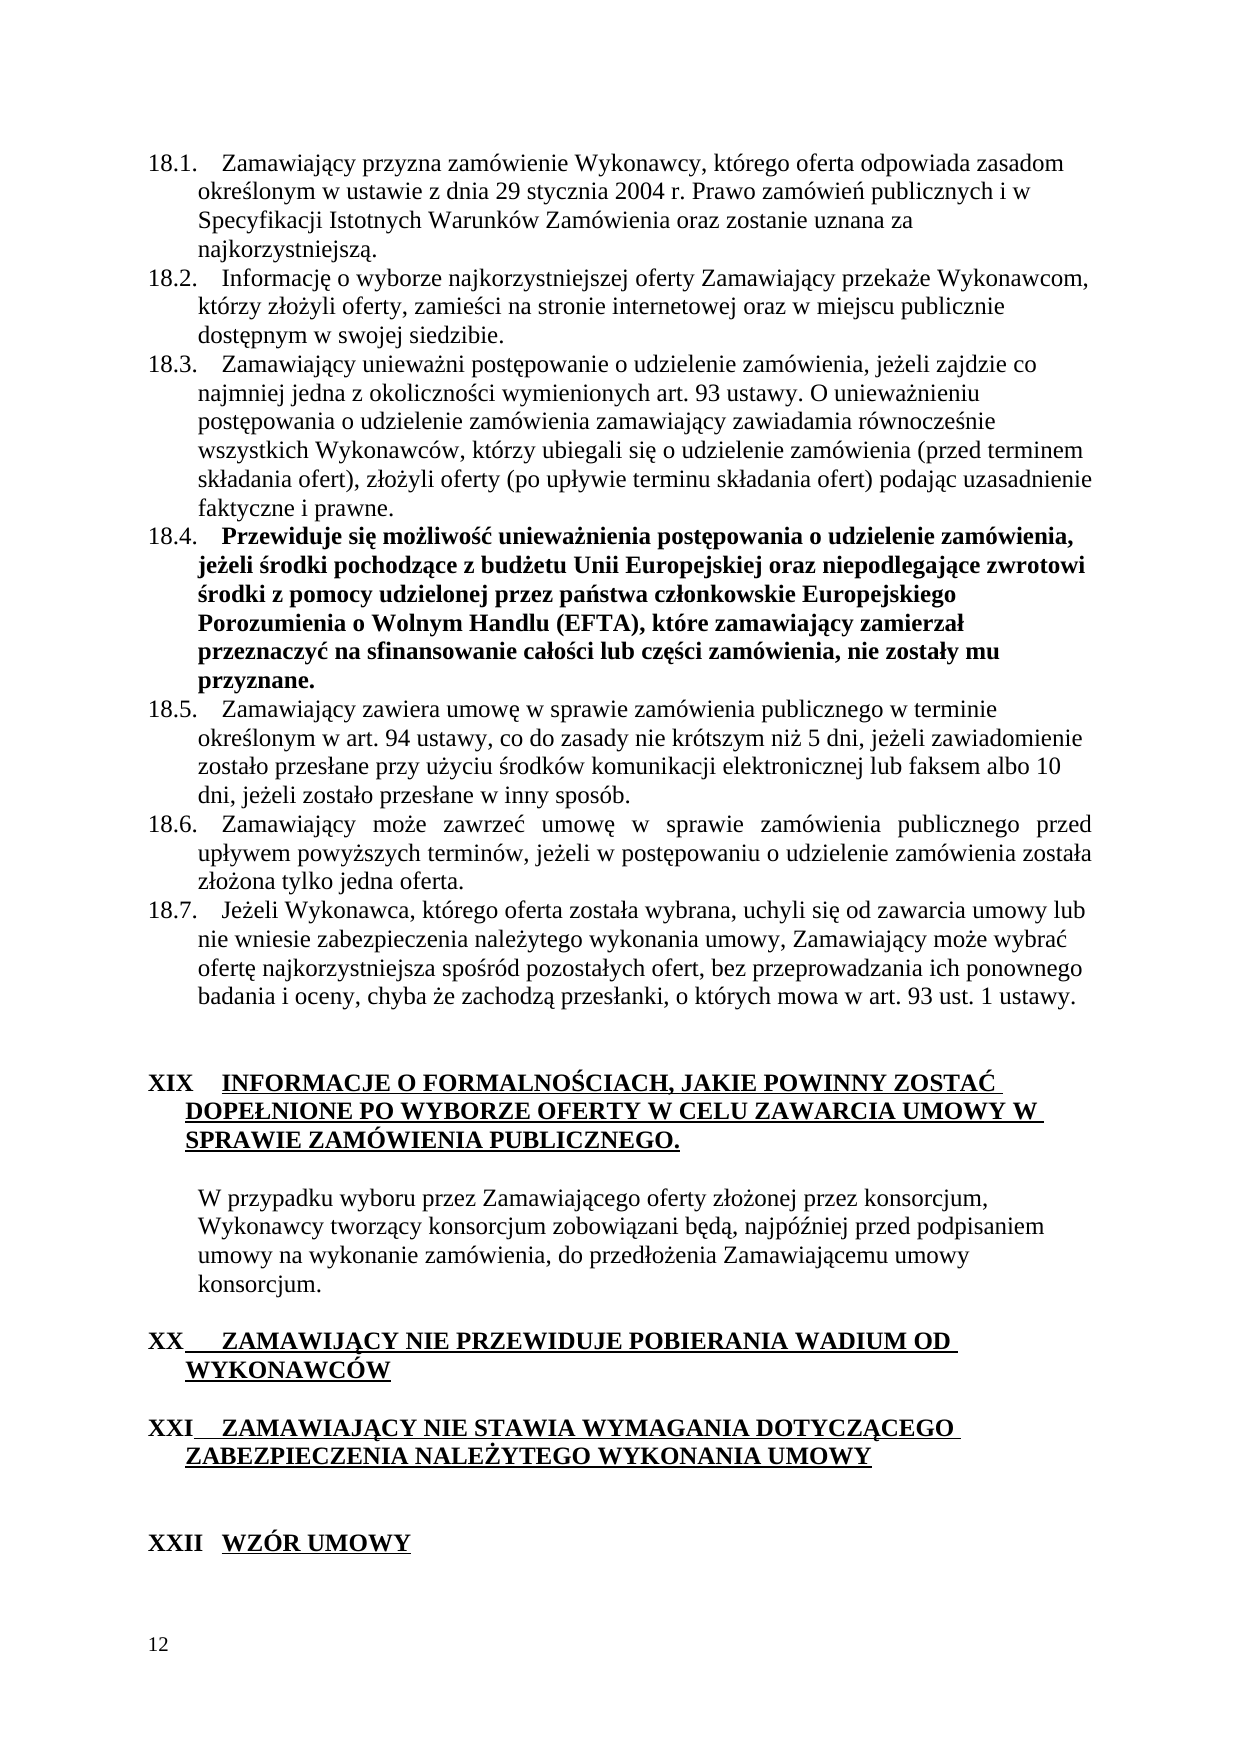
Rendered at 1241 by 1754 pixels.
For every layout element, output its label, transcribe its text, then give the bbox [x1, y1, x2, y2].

list XXI ZAMAWIAJĄCY NIE STAWIA WYMAGANIA DOTYCZĄCEGO ZABEZPIECZENIA NALEŻYTEGO WYKONANIA UMOWY [148, 1413, 1093, 1470]
list Informację o wyborze najkorzystniejszej oferty Zamawiający przekaże Wykonawcom, którzy złożyli oferty, zamieści na stronie internetowej oraz w miejscu publicznie dostępnym w swojej siedzibie. [148, 263, 1093, 349]
list XXII WZÓR UMOWY [148, 1528, 1093, 1556]
list Zamawiający zawiera umowę w sprawie zamówienia publicznego w terminie określonym w art. 94 ustawy, co do zasady nie krótszym niż 5 dni, jeżeli zawiadomienie zostało przesłane przy użyciu środków komunikacji elektronicznej lub faksem albo 10 dni, jeżeli zostało przesłane w inny sposób. [148, 694, 1093, 809]
list XIX INFORMACJE O FORMALNOŚCIACH, JAKIE POWINNY ZOSTAĆ DOPEŁNIONE PO WYBORZE OFERTY W CELU ZAWARCIA UMOWY W SPRAWIE ZAMÓWIENIA PUBLICZNEGO. [148, 1068, 1093, 1154]
list Zamawiający może zawrzeć umowę w sprawie zamówienia publicznego przed upływem powyższych terminów, jeżeli w postępowaniu o udzielenie zamówienia została złożona tylko jedna oferta. [148, 809, 1093, 895]
list Zamawiający przyzna zamówienie Wykonawcy, którego oferta odpowiada zasadom określonym w ustawie z dnia 29 stycznia 2004 r. Prawo zamówień publicznych i w Specyfikacji Istotnych Warunków Zamówienia oraz zostanie uznana za najkorzystniejszą. [148, 148, 1093, 263]
list Przewiduje się możliwość unieważnienia postępowania o udzielenie zamówienia, jeżeli środki pochodzące z budżetu Unii Europejskiej oraz niepodlegające zwrotowi środki z pomocy udzielonej przez państwa członkowskie Europejskiego Porozumienia o Wolnym Handlu (EFTA), które zamawiający zamierzał przeznaczyć na sfinansowanie całości lub części zamówienia, nie zostały mu przyznane. [148, 521, 1093, 694]
list Jeżeli Wykonawca, którego oferta została wybrana, uchyli się od zawarcia umowy lub nie wniesie zabezpieczenia należytego wykonania umowy, Zamawiający może wybrać ofertę najkorzystniejsza spośród pozostałych ofert, bez przeprowadzania ich ponownego badania i oceny, chyba że zachodzą przesłanki, o których mowa w art. 93 ust. 1 ustawy. [148, 895, 1093, 1010]
list XX ZAMAWIJĄCY NIE PRZEWIDUJE POBIERANIA WADIUM OD WYKONAWCÓW [148, 1326, 1093, 1384]
list W przypadku wyboru przez Zamawiającego oferty złożonej przez konsorcjum, Wykonawcy tworzący konsorcjum zobowiązani będą, najpóźniej przed podpisaniem umowy na wykonanie zamówienia, do przedłożenia Zamawiającemu umowy konsorcjum. [198, 1183, 1093, 1298]
list Zamawiający unieważni postępowanie o udzielenie zamówienia, jeżeli zajdzie co najmniej jedna z okoliczności wymienionych art. 93 ustawy. O unieważnieniu postępowania o udzielenie zamówienia zamawiający zawiadamia równocześnie wszystkich Wykonawców, którzy ubiegali się o udzielenie zamówienia (przed terminem składania ofert), złożyli oferty (po upływie terminu składania ofert) podając uzasadnienie faktyczne i prawne. [148, 349, 1093, 521]
